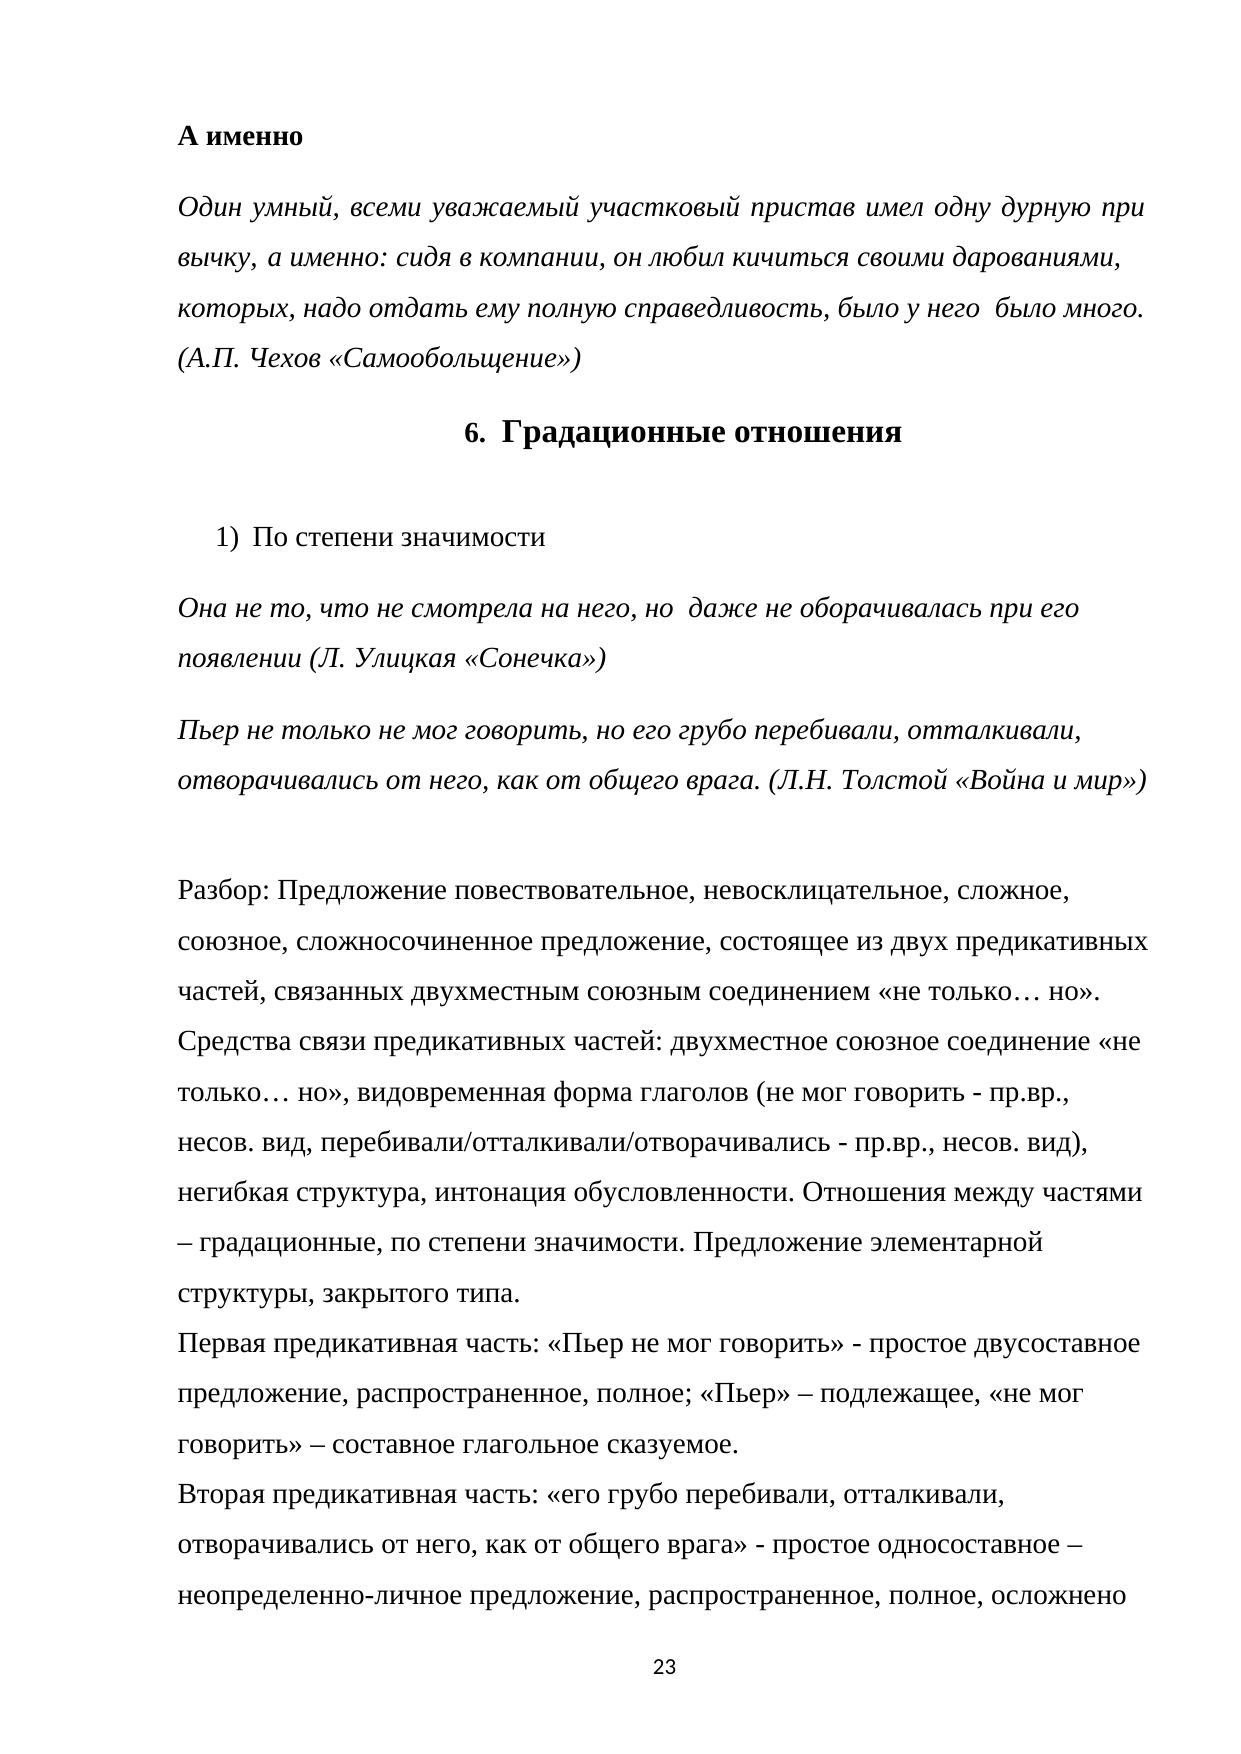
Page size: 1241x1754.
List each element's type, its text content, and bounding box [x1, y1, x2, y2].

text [177, 872, 1152, 1610]
text Она не то, что не смотрела на него, но даже не оборачивалась при его появлении (Л. Улицкая «Сонечка») [177, 590, 1152, 674]
text Пьер не только не мог говорить, но его грубо перебивали, отталкивали, отворачивались от него, как от общего врага. (Л.Н. Толстой «Война и мир») [177, 712, 1152, 838]
text Один умный, всеми уважаемый участковый пристав имел одну дурную привычку, а именно: сидя в компании, он любил кичиться своими дарованиями, которых, надо отдать ему полную справедливость, было у него было много. (А.П. Чехов «Самообольщение») [177, 189, 1152, 374]
text А именно [177, 118, 1152, 152]
list Градационные отношения [215, 411, 1152, 450]
list По степени значимости [215, 519, 1152, 553]
